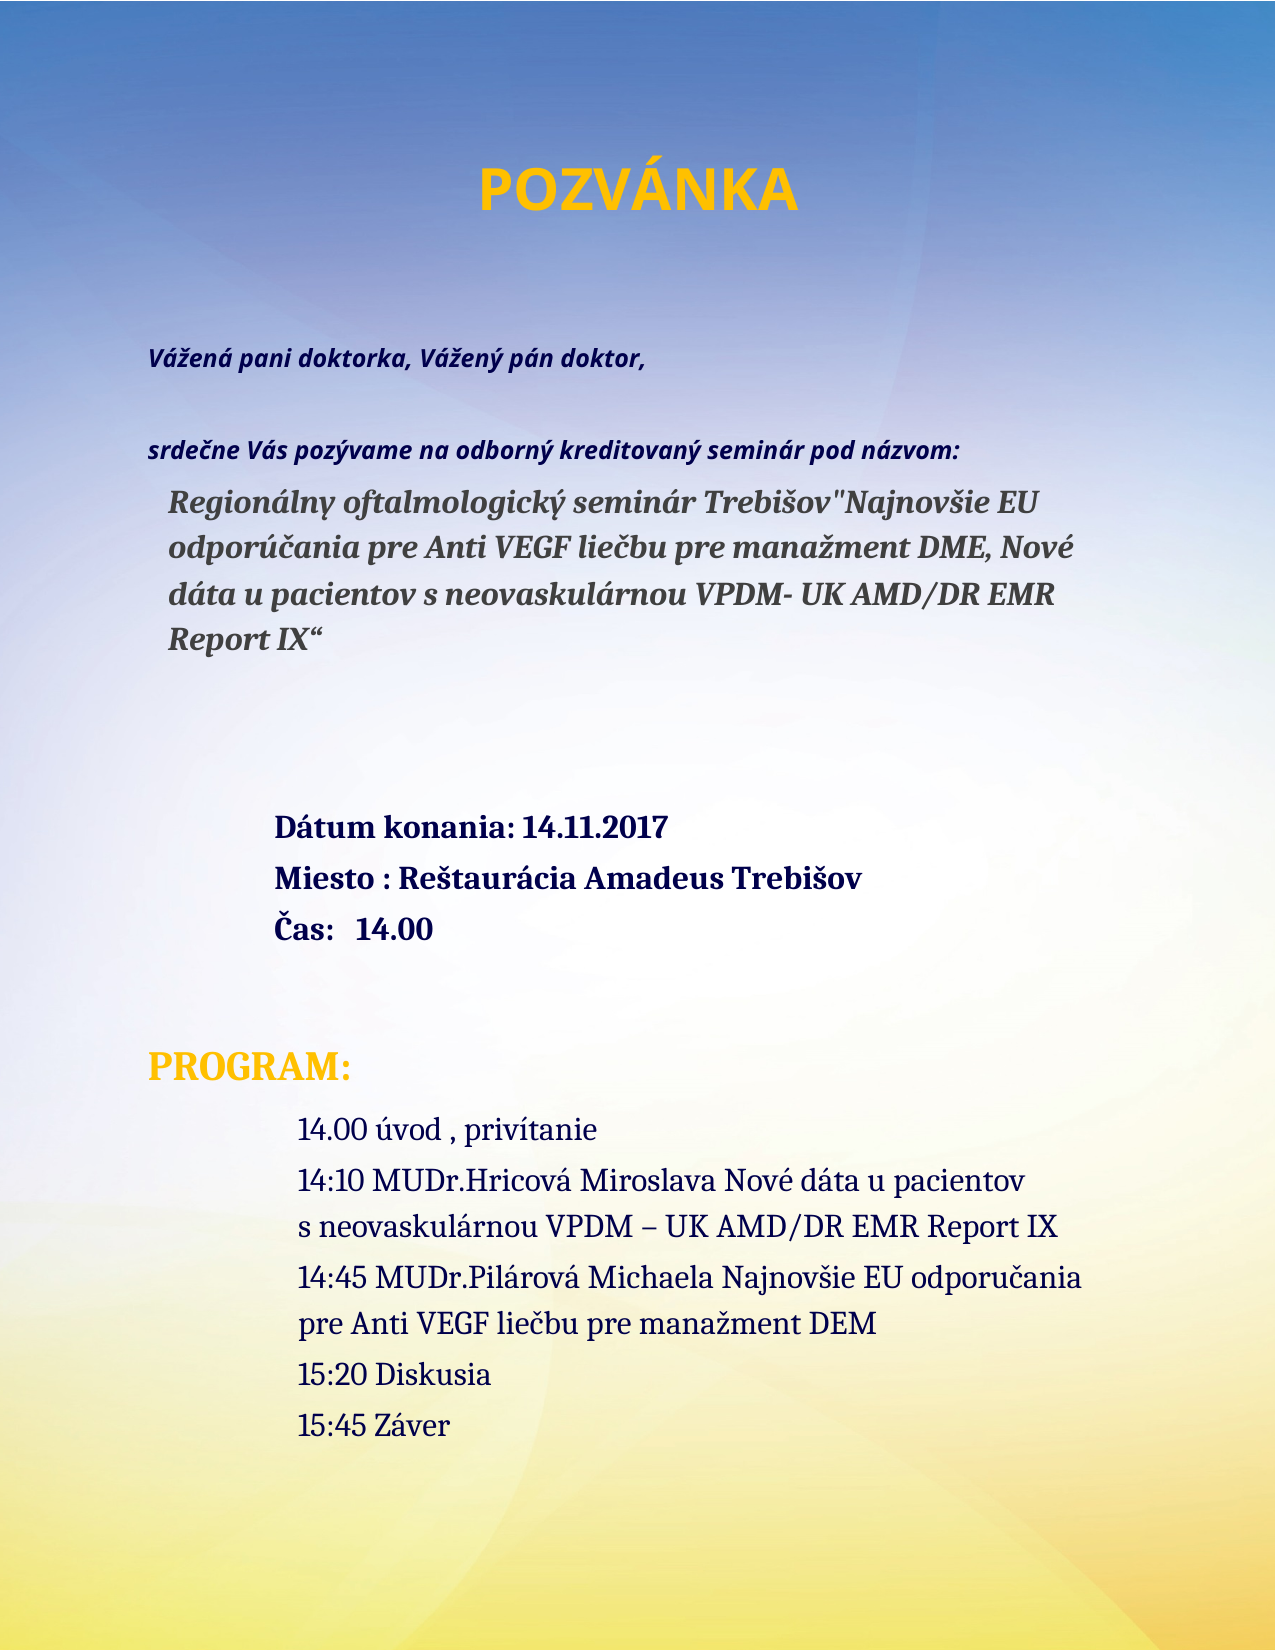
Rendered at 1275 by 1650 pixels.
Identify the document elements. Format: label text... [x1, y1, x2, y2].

picture [0, 1, 1275, 1650]
text POZVÁNKA [148, 148, 1127, 227]
text srdečne Vás pozývame na odborný kreditovaný seminár pod názvom: [148, 432, 1127, 466]
text Vážená pani doktorka, Vážený pán doktor, [148, 340, 1127, 374]
text PROGRAM: [148, 1043, 1127, 1091]
